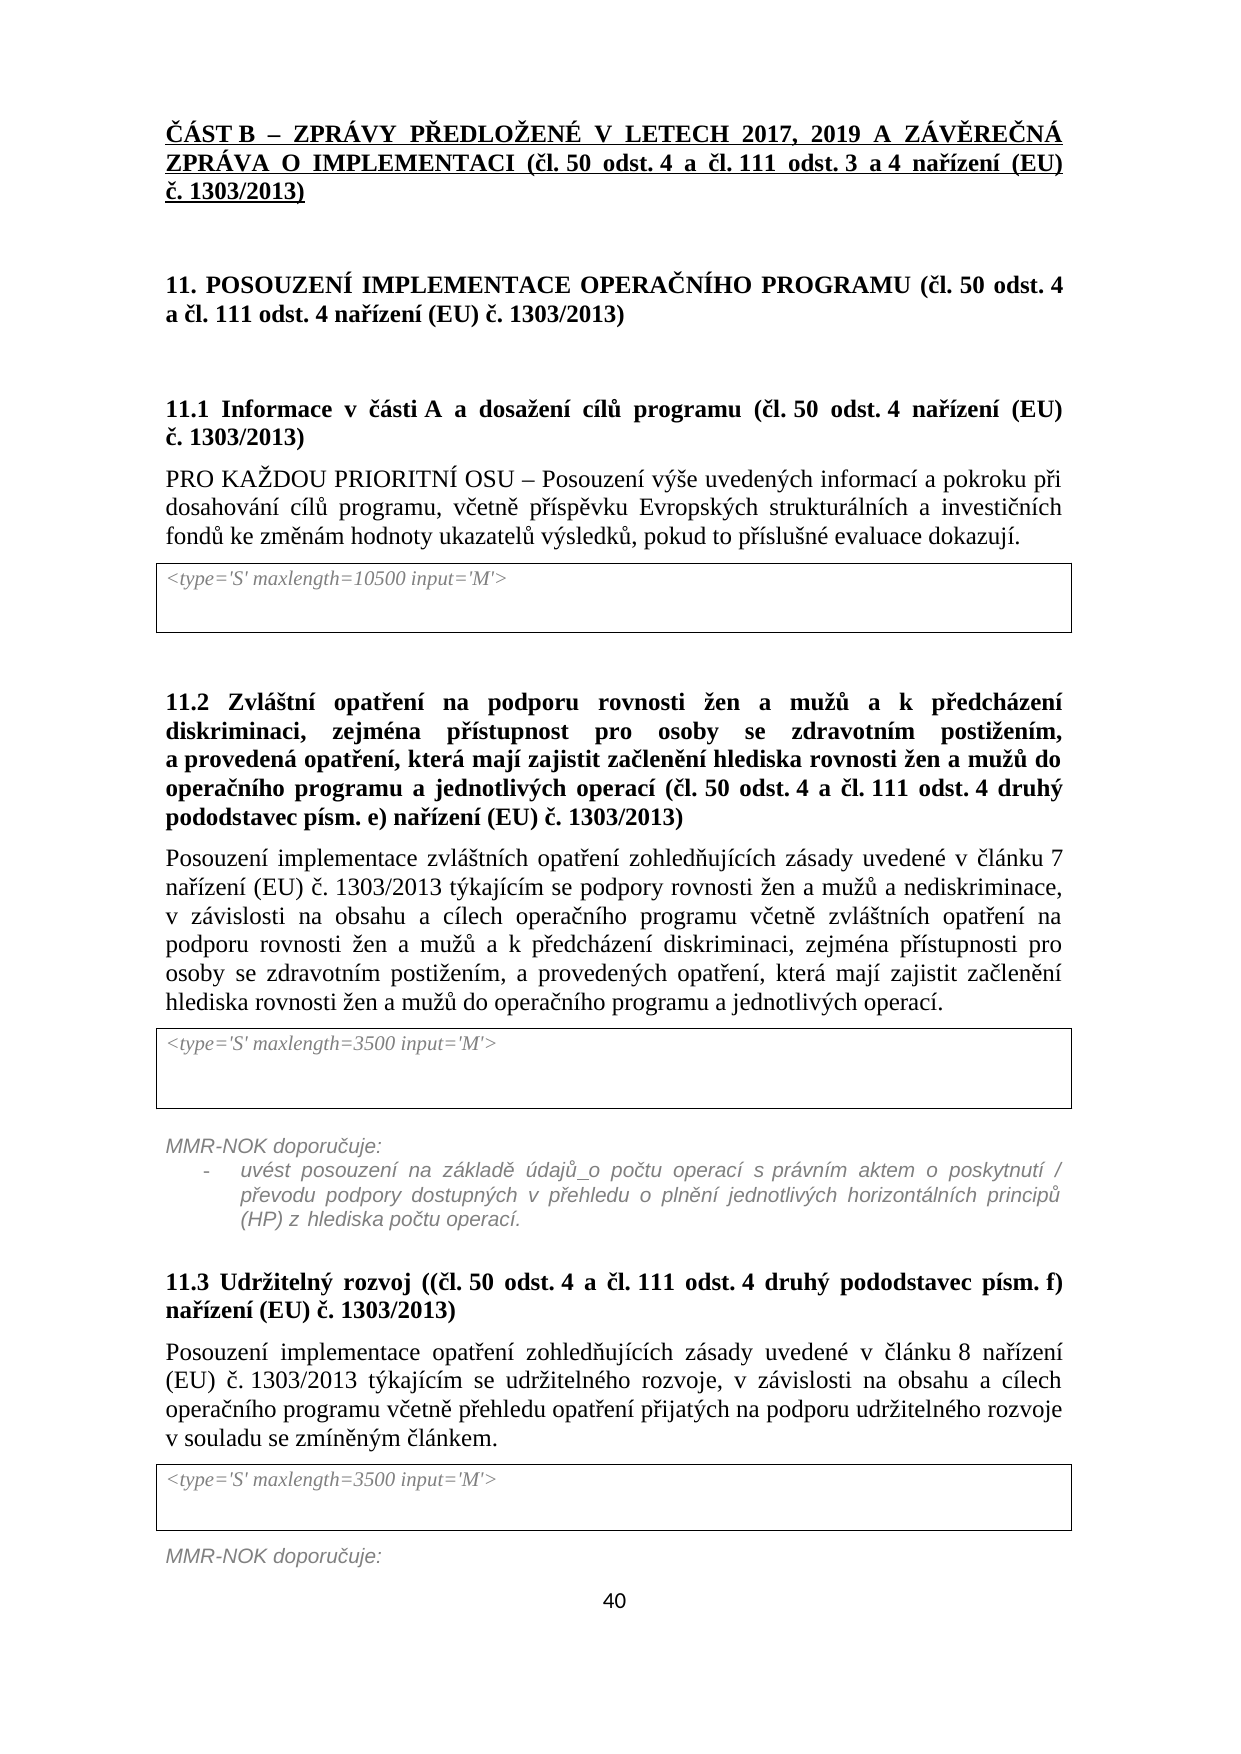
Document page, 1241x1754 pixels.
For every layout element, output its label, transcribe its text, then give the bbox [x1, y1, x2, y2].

text PRO KAŽDOU PRIORITNÍ OSU – Posouzení výše uvedených informací a pokroku při dosahování cílů programu, včetně příspěvku Evropských strukturálních a investičních fondů ke změnám hodnoty ukazatelů výsledků, pokud to příslušné evaluace dokazují. [165, 464, 1063, 550]
text ČÁST B – ZPRÁVY PŘEDLOŽENÉ V LETECH 2017, 2019 A ZÁVĚREČNÁ ZPRÁVA O IMPLEMENTACI (čl. 50 odst. 4 a čl. 111 odst. 3 a 4 nařízení (EU) č. 1303/2013) [165, 145, 1063, 173]
text MMR-NOK doporučuje: [165, 1544, 1063, 1568]
text 11.1 Informace v části A a dosažení cílů programu (čl. 50 odst. 4 nařízení (EU) č. 1303/2013) [165, 394, 1063, 451]
text <type='S' maxlength=10500 input='M'> [157, 564, 1071, 589]
text Posouzení implementace zvláštních opatření zohledňujících zásady uvedené v článku 7 nařízení (EU) č. 1303/2013 týkajícím se podpory rovnosti žen a mužů a nediskriminace, v závislosti na obsahu a cílech operačního programu včetně zvláštních opatření na podporu rovnosti žen a mužů a k předcházení diskriminaci, zejména přístupnosti pro osoby se zdravotním postižením, a provedených opatření, která mají zajistit začlenění hlediska rovnosti žen a mužů do operačního programu a jednotlivých operací. [165, 843, 1063, 1016]
text 11.2 Zvláštní opatření na podporu rovnosti žen a mužů a k předcházení diskriminaci, zejména přístupnost pro osoby se zdravotním postižením, a provedená opatření, která mají zajistit začlenění hlediska rovnosti žen a mužů do operačního programu a jednotlivých operací (čl. 50 odst. 4 a čl. 111 odst. 4 druhý pododstavec písm. e) nařízení (EU) č. 1303/2013) [165, 687, 1063, 831]
text 11. POSOUZENÍ IMPLEMENTACE OPERAČNÍHO PROGRAMU (čl. 50 odst. 4 a čl. 111 odst. 4 nařízení (EU) č. 1303/2013) [165, 271, 1063, 328]
text Posouzení implementace opatření zohledňujících zásady uvedené v článku 8 nařízení (EU) č. 1303/2013 týkajícím se udržitelného rozvoje, v závislosti na obsahu a cílech operačního programu včetně přehledu opatření přijatých na podporu udržitelného rozvoje v souladu se zmíněným článkem. [165, 1337, 1063, 1452]
text MMR-NOK doporučuje: [165, 1134, 1063, 1158]
text ČÁST B – ZPRÁVY PŘEDLOŽENÉ V LETECH 2017, 2019 A ZÁVĚREČNÁ ZPRÁVA O IMPLEMENTACI (čl. 50 odst. 4 a čl. 111 odst. 3 a 4 nařízení (EU) č. 1303/2013) [165, 174, 1063, 205]
text <type='S' maxlength=3500 input='M'> [157, 1465, 1071, 1491]
text ČÁST B – ZPRÁVY PŘEDLOŽENÉ V LETECH 2017, 2019 A ZÁVĚREČNÁ ZPRÁVA O IMPLEMENTACI (čl. 50 odst. 4 a čl. 111 odst. 3 a 4 nařízení (EU) č. 1303/2013) [165, 119, 1063, 144]
list uvést posouzení na základě údajů o počtu operací s právním aktem o poskytnutí / převodu podpory dostupných v přehledu o plnění jednotlivých horizontálních principů (HP) z hlediska počtu operací. [203, 1158, 1063, 1230]
text 11.3 Udržitelný rozvoj ((čl. 50 odst. 4 a čl. 111 odst. 4 druhý pododstavec písm. f) nařízení (EU) č. 1303/2013) [165, 1267, 1063, 1324]
text <type='S' maxlength=3500 input='M'> [157, 1029, 1071, 1055]
